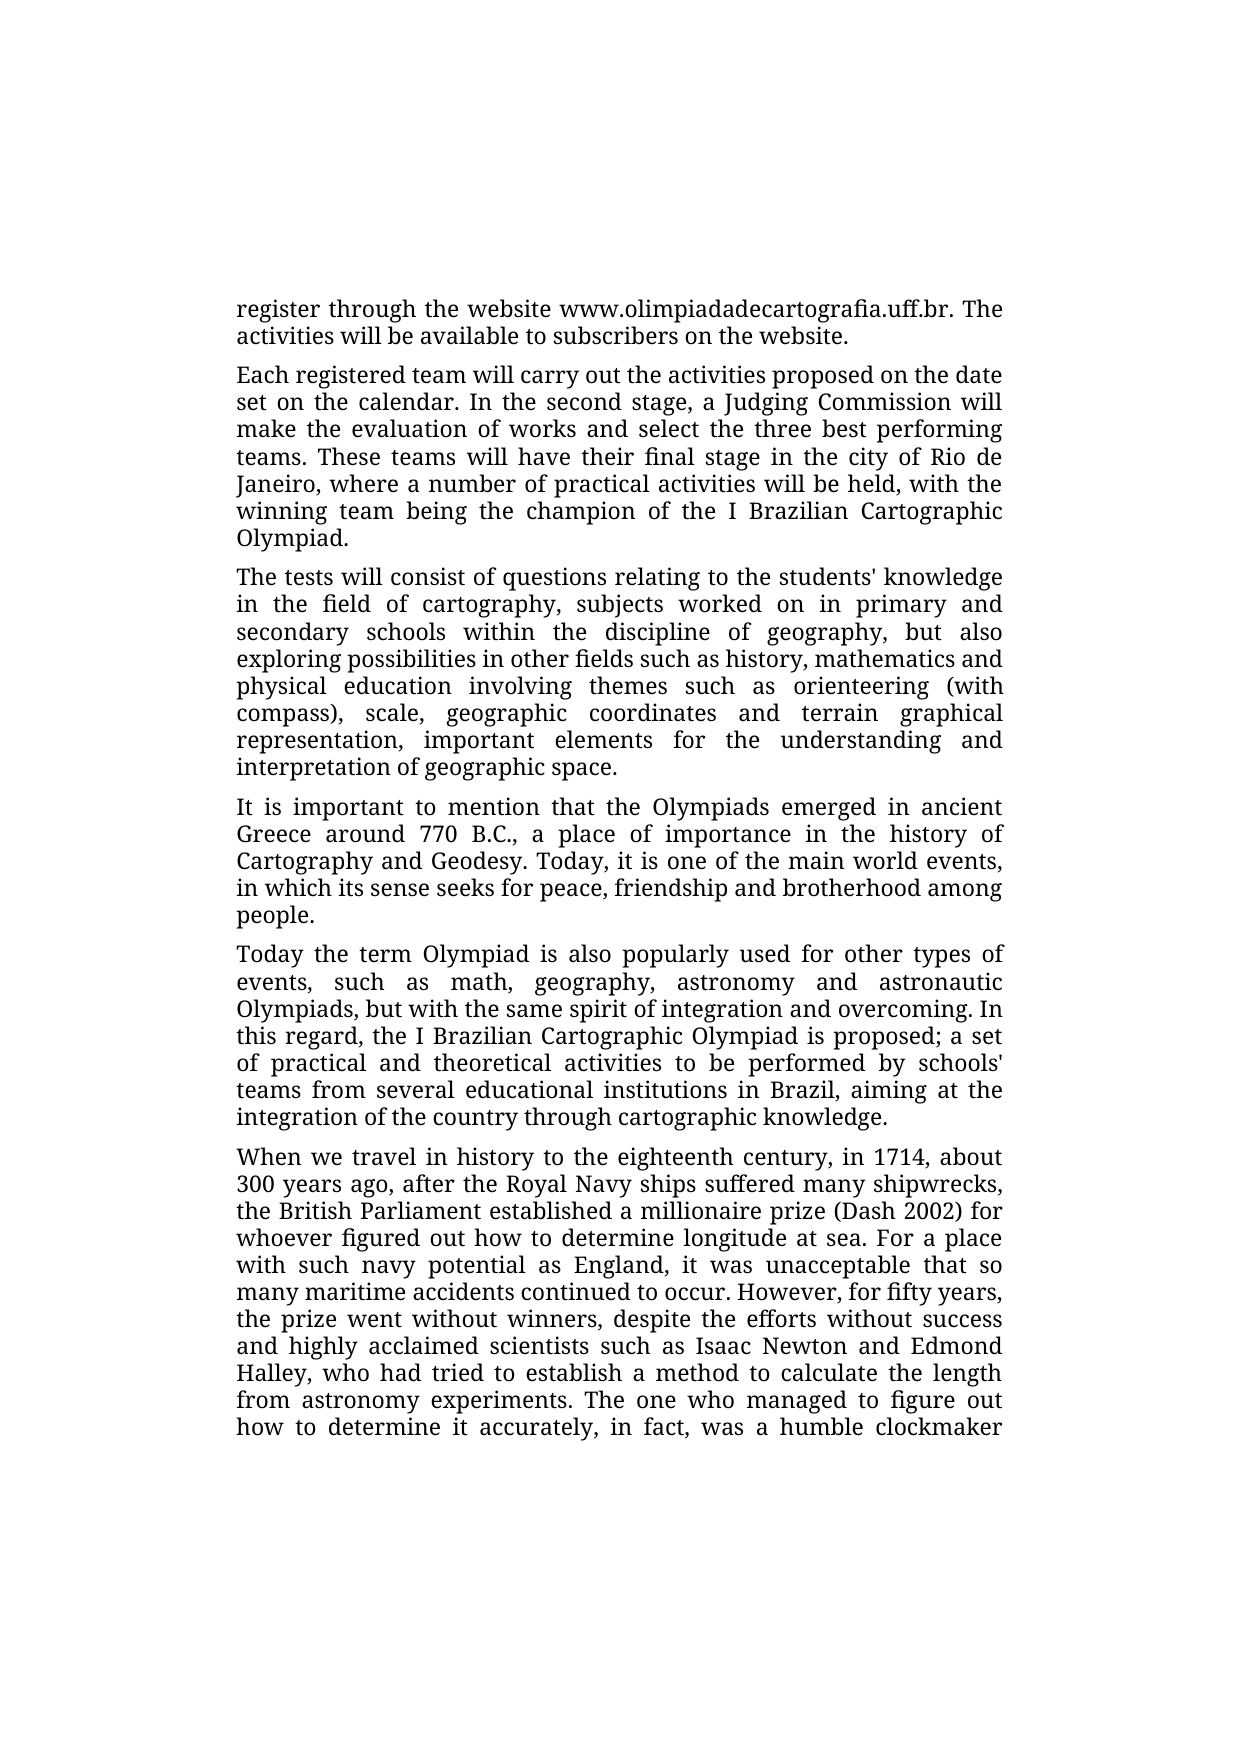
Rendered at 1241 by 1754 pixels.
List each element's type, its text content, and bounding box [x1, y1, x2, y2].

text Today the term Olympiad is also popularly used for other types of events, such as math, geography, astronomy and astronautic Olympiads, but with the same spirit of integration and overcoming. In this regard, the I Brazilian Cartographic Olympiad is proposed; a set of practical and theoretical activities to be performed by schools' teams from several educational institutions in Brazil, aiming at the integration of the country through cartographic knowledge. [236, 941, 1004, 1131]
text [236, 295, 1004, 349]
text Each registered team will carry out the activities proposed on the date set on the calendar. In the second stage, a Judging Commission will make the evaluation of works and select the three best performing teams. These teams will have their final stage in the city of Rio de Janeiro, where a number of practical activities will be held, with the winning team being the champion of the I Brazilian Cartographic Olympiad. [236, 362, 1004, 552]
text It is important to mention that the Olympiads emerged in ancient Greece around 770 B.C., a place of importance in the history of Cartography and Geodesy. Today, it is one of the main world events, in which its sense seeks for peace, friendship and brotherhood among people. [236, 793, 1004, 929]
text The tests will consist of questions relating to the students' knowledge in the field of cartography, subjects worked on in primary and secondary schools within the discipline of geography, but also exploring possibilities in other fields such as history, mathematics and physical education involving themes such as orienteering (with compass), scale, geographic coordinates and terrain graphical representation, important elements for the understanding and interpretation of geographic space. [236, 564, 1004, 781]
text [236, 1143, 1004, 1441]
